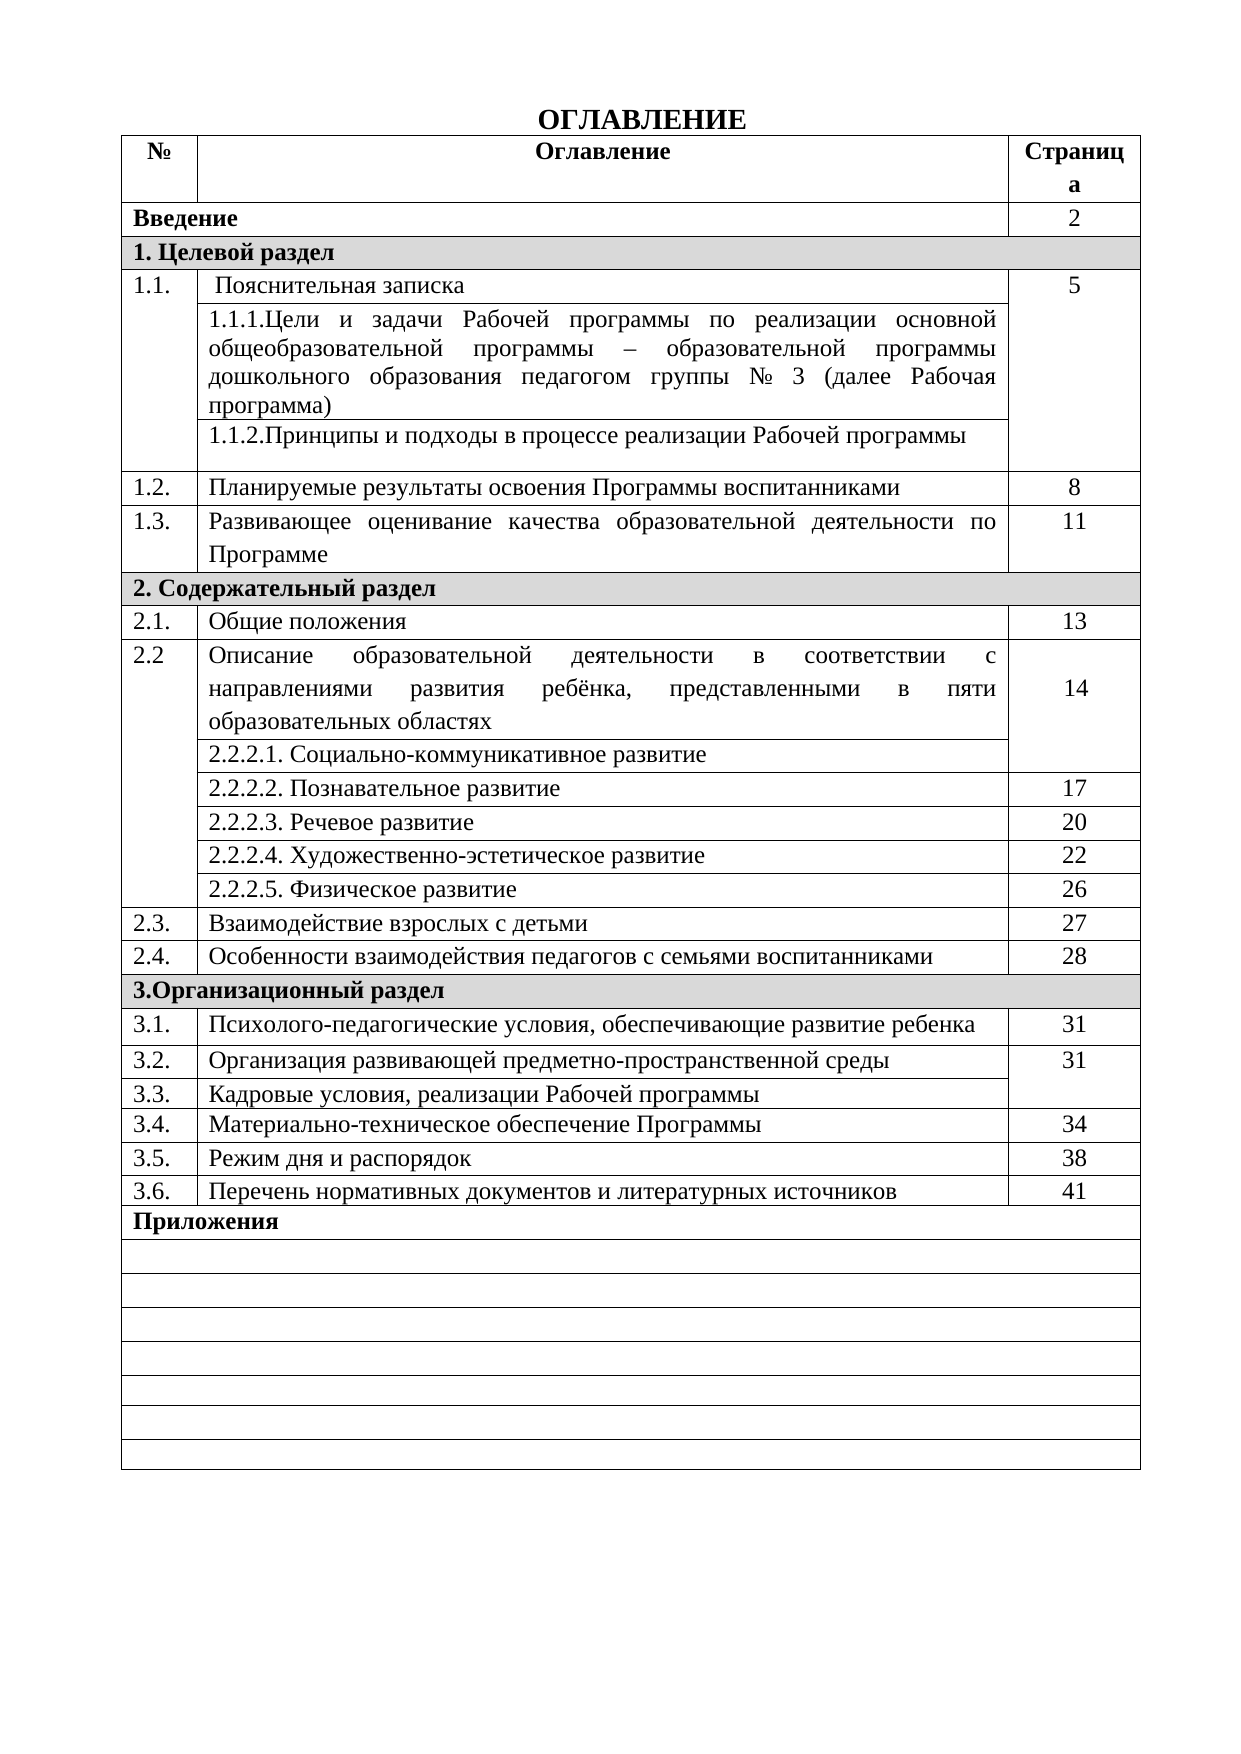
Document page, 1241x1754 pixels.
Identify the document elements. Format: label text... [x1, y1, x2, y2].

table_cell Планируемые результаты освоения Программы воспитанниками [198, 472, 1008, 505]
table_cell 2.2.2.4. Художественно-эстетическое развитие [198, 841, 1008, 873]
table_cell 1.1.1.Цели и задачи Рабочей программы по реализации основной общеобразовательной программы – образовательной программы дошкольного образования педагогом группы № 3 (далее Рабочая программа) [198, 304, 1008, 419]
table_cell 2.2.2.3. Речевое развитие [198, 807, 1008, 839]
table_cell 38 [1009, 1143, 1140, 1175]
table_cell 1.1. [122, 270, 197, 471]
table_cell 1. Целевой раздел [122, 237, 1140, 269]
table_header Оглавление [198, 136, 1008, 202]
table_cell 2 [1009, 203, 1140, 236]
table_cell 3.6. [122, 1176, 197, 1205]
table_cell 22 [1009, 841, 1140, 873]
table_header № [122, 136, 197, 202]
table_cell 2.2.2.2. Познавательное развитие [198, 773, 1008, 806]
table_cell 3.2. [122, 1046, 197, 1078]
table_cell 2. Содержательный раздел [122, 573, 1140, 605]
table_cell 41 [1009, 1176, 1140, 1205]
table_cell 2.2 [122, 640, 197, 907]
table_cell Описание образовательной деятельности в соответствии с направлениями развития ребёнка, представленными в пяти образовательных областях [198, 640, 1008, 738]
table_cell 2.3. [122, 908, 197, 940]
table_cell [122, 1274, 1140, 1307]
table_cell Пояснительная записка [198, 270, 1008, 303]
table_cell Введение [122, 203, 1008, 236]
table_cell 2.2.2.1. Социально-коммуникативное развитие [198, 740, 1008, 772]
table_cell 26 [1009, 874, 1140, 907]
table_cell 2.4. [122, 941, 197, 974]
table_cell 3.1. [122, 1009, 197, 1044]
table_cell 5 [1009, 270, 1140, 471]
table_cell [122, 1308, 1140, 1341]
table_cell 8 [1009, 472, 1140, 505]
table_cell 31 [1009, 1009, 1140, 1044]
table_header Страница [1009, 136, 1140, 202]
table_cell Перечень нормативных документов и литературных источников [198, 1176, 1008, 1205]
table_cell [122, 1342, 1140, 1375]
table_cell Приложения [122, 1206, 1140, 1239]
table_cell [122, 1440, 1140, 1468]
table_cell Развивающее оценивание качества образовательной деятельности по Программе [198, 506, 1008, 572]
table_cell 34 [1009, 1109, 1140, 1142]
table_cell 17 [1009, 773, 1140, 806]
table_cell 27 [1009, 908, 1140, 940]
table_cell [122, 1240, 1140, 1273]
table_cell Режим дня и распорядок [198, 1143, 1008, 1175]
table_cell 1.3. [122, 506, 197, 572]
table_cell Материально-техническое обеспечение Программы [198, 1109, 1008, 1142]
table_cell 20 [1009, 807, 1140, 839]
table_cell 3.Организационный раздел [122, 975, 1140, 1008]
table_cell 14 [1009, 640, 1140, 772]
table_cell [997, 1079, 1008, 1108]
table_cell 11 [1009, 506, 1140, 572]
table_cell Психолого-педагогические условия, обеспечивающие развитие ребенка [198, 1009, 1008, 1044]
table_cell 31 [1009, 1046, 1140, 1108]
table_cell 2.1. [122, 606, 197, 639]
text ОГЛАВЛЕНИЕ [133, 102, 1152, 135]
table_cell Общие положения [198, 606, 1008, 639]
table_cell 3.3. [122, 1079, 197, 1108]
table_cell Особенности взаимодействия педагогов с семьями воспитанниками [198, 941, 1008, 974]
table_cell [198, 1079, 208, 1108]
table_cell 13 [1009, 606, 1140, 639]
table_cell 3.4. [122, 1109, 197, 1142]
table_cell 1.1.2.Принципы и подходы в процессе реализации Рабочей программы [198, 420, 1008, 471]
table_cell 1.2. [122, 472, 197, 505]
table_cell 3.5. [122, 1143, 197, 1175]
table_cell 2.2.2.5. Физическое развитие [198, 874, 1008, 907]
table_cell [122, 1376, 1140, 1405]
table_cell [122, 1406, 1140, 1439]
table_cell Взаимодействие взрослых с детьми [198, 908, 1008, 940]
table_cell Организация развивающей предметно-пространственной среды [198, 1046, 1008, 1078]
table_cell 28 [1009, 941, 1140, 974]
